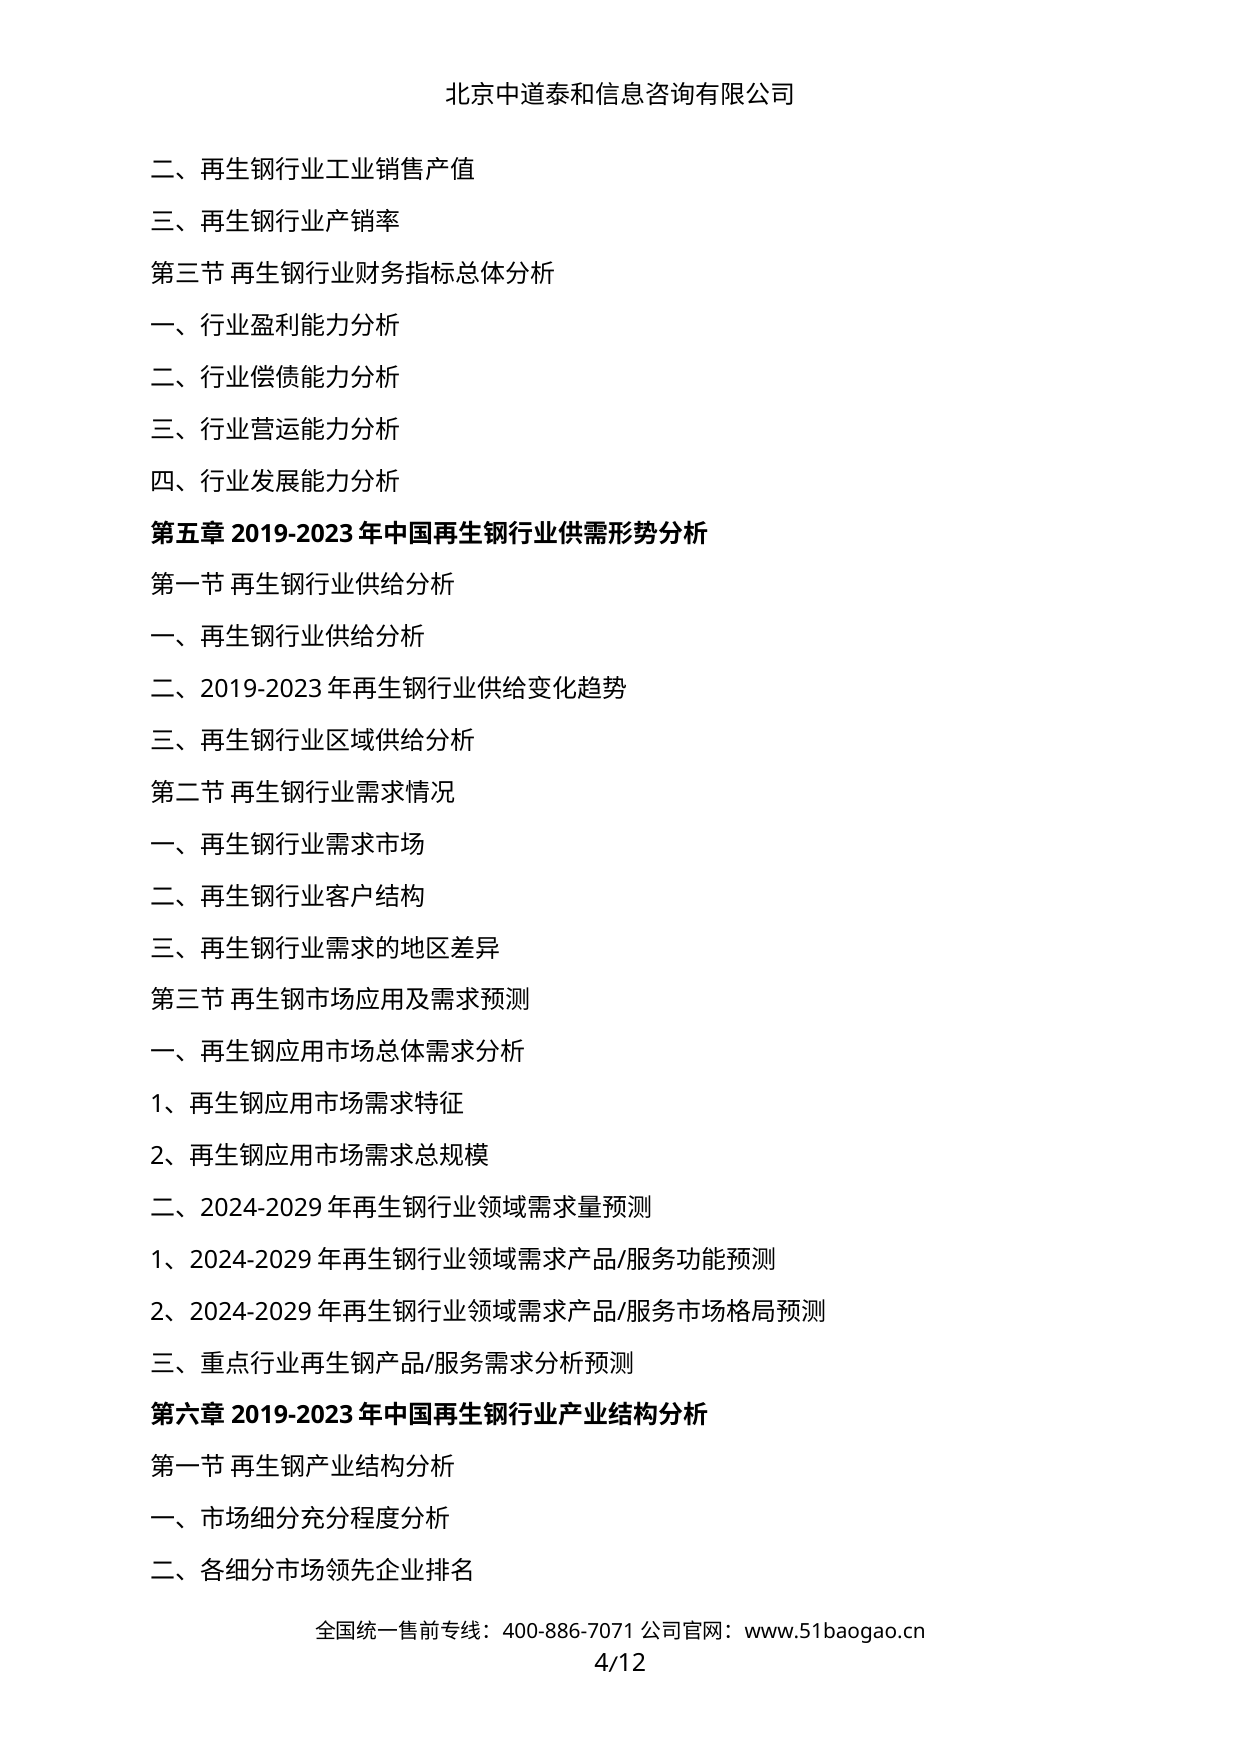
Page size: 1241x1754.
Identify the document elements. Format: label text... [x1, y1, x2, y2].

text 二、再生钢行业工业销售产值 [150, 150, 1090, 186]
text 二、2024-2029年再生钢行业领域需求量预测 [150, 1187, 1090, 1224]
text 三、再生钢行业产销率 [150, 202, 1090, 238]
text 第一节 再生钢行业供给分析 [150, 565, 1090, 601]
text 1、2024-2029年再生钢行业领域需求产品/服务功能预测 [150, 1239, 1090, 1276]
text 一、再生钢行业需求市场 [150, 824, 1090, 861]
text 二、2019-2023年再生钢行业供给变化趋势 [150, 669, 1090, 705]
text 一、再生钢应用市场总体需求分析 [150, 1032, 1090, 1068]
text 四、行业发展能力分析 [150, 461, 1090, 497]
text 第五章 2019-2023年中国再生钢行业供需形势分析 [150, 513, 1090, 549]
text 第一节 再生钢产业结构分析 [150, 1447, 1090, 1483]
text 2、再生钢应用市场需求总规模 [150, 1136, 1090, 1172]
text 三、再生钢行业需求的地区差异 [150, 928, 1090, 964]
text 1、再生钢应用市场需求特征 [150, 1084, 1090, 1120]
text 二、再生钢行业客户结构 [150, 876, 1090, 912]
text 第三节 再生钢行业财务指标总体分析 [150, 254, 1090, 290]
text 一、行业盈利能力分析 [150, 306, 1090, 342]
text 三、重点行业再生钢产品/服务需求分析预测 [150, 1343, 1090, 1379]
text 2、2024-2029年再生钢行业领域需求产品/服务市场格局预测 [150, 1291, 1090, 1327]
text 一、市场细分充分程度分析 [150, 1499, 1090, 1535]
text 第二节 再生钢行业需求情况 [150, 772, 1090, 809]
text 一、再生钢行业供给分析 [150, 617, 1090, 653]
text 三、行业营运能力分析 [150, 409, 1090, 446]
text 第三节 再生钢市场应用及需求预测 [150, 980, 1090, 1016]
text 二、各细分市场领先企业排名 [150, 1551, 1090, 1587]
text 第六章 2019-2023年中国再生钢行业产业结构分析 [150, 1395, 1090, 1431]
text 三、再生钢行业区域供给分析 [150, 721, 1090, 757]
text 二、行业偿债能力分析 [150, 357, 1090, 394]
